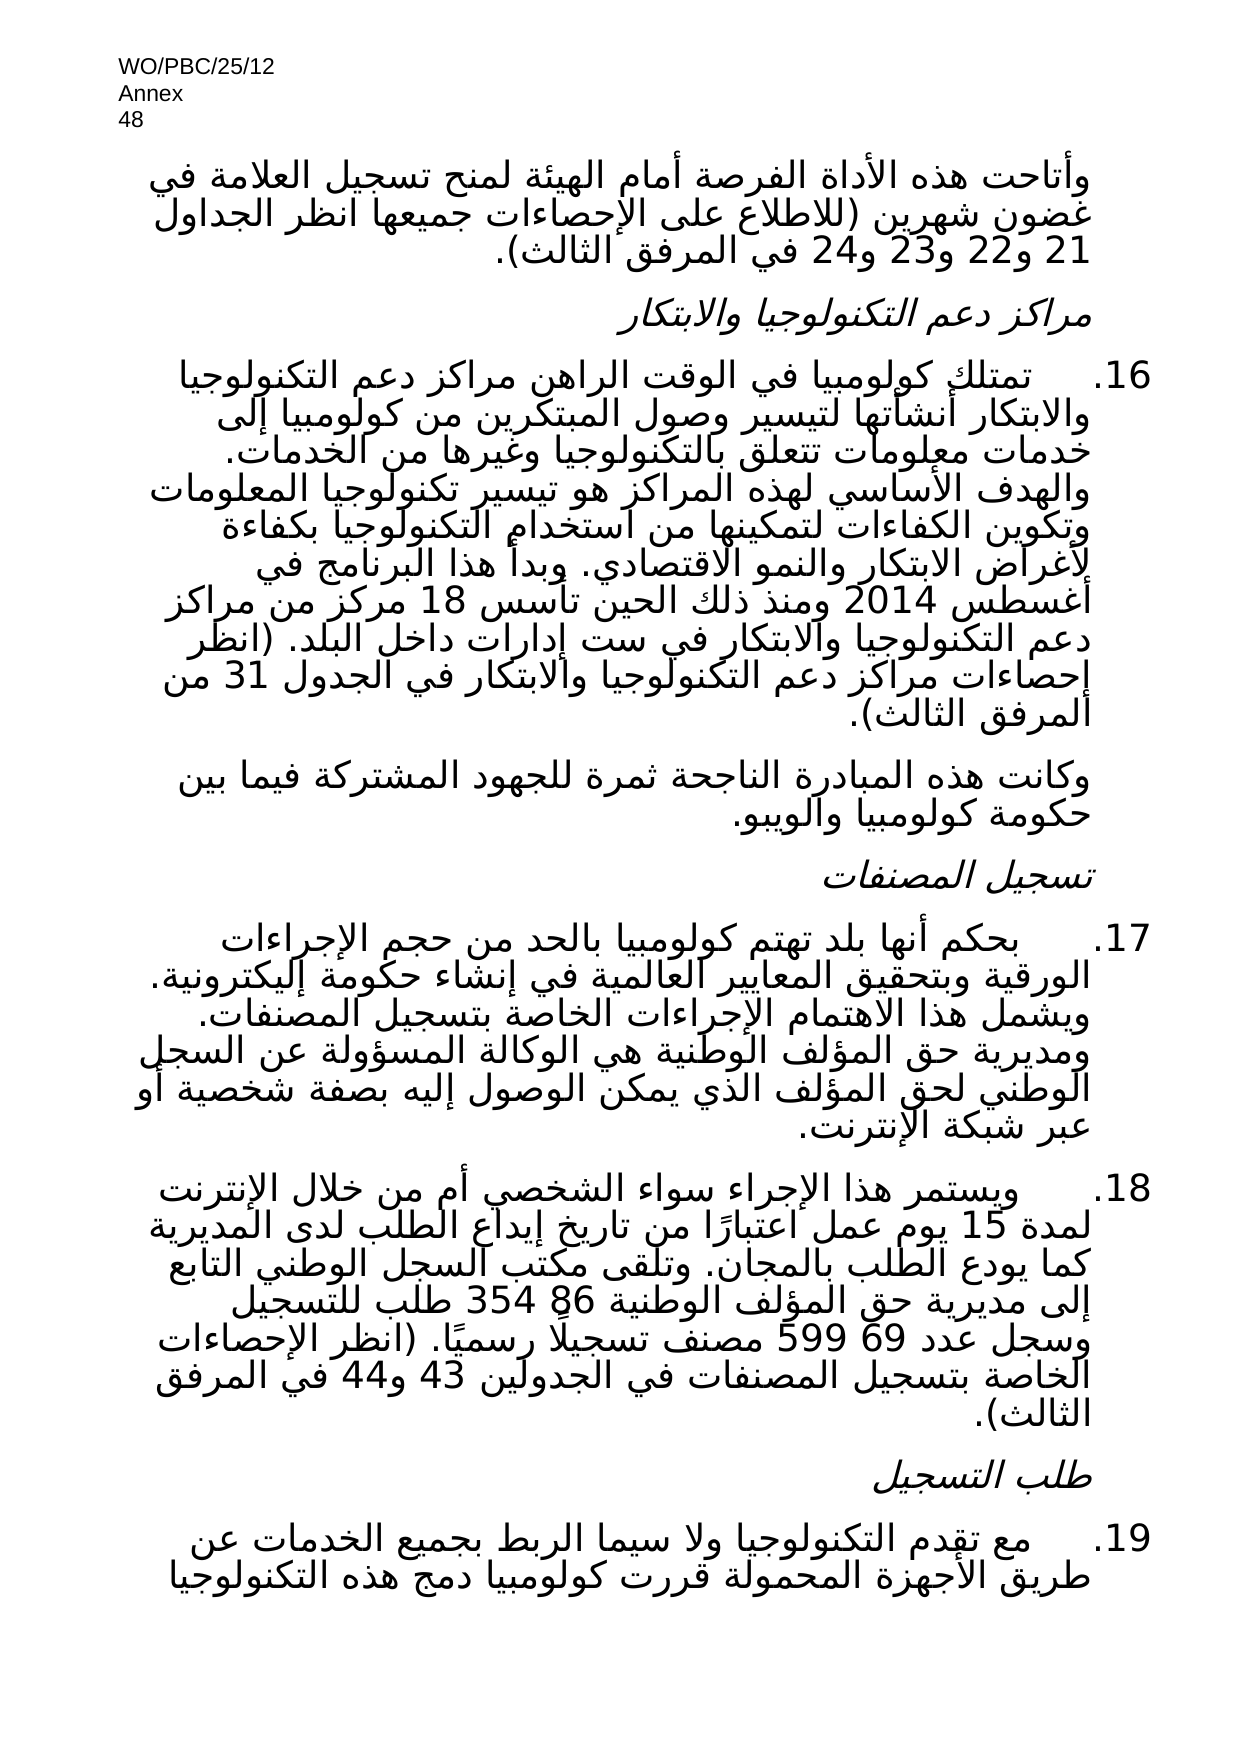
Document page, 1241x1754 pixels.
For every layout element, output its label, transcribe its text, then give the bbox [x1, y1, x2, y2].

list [118, 158, 1092, 271]
list وكانت هذه المبادرة الناجحة ثمرة للجهود المشتركة فيما بين حكومة كولومبيا والويبو. [118, 758, 1092, 833]
text تسجيل المصنفات [118, 858, 1092, 896]
list تمتلك كولومبيا في الوقت الراهن مراكز دعم التكنولوجيا والابتكار أنشأتها لتيسير وصول المبتكرين من كولومبيا إلى خدمات معلومات تتعلق بالتكنولوجيا وغيرها من الخدمات. والهدف الأساسي لهذه المراكز هو تيسير تكنولوجيا المعلومات وتكوين الكفاءات لتمكينها من استخدام التكنولوجيا بكفاءة لأغراض الابتكار والنمو الاقتصادي. وبدأ هذا البرنامج في أغسطس 2014 ومنذ ذلك الحين تأسس 18 مركز من مراكز دعم التكنولوجيا والابتكار في ست إدارات داخل البلد. (انظر إحصاءات مراكز دعم التكنولوجيا والابتكار في الجدول 31 من المرفق الثالث). [118, 358, 1092, 733]
list ويستمر هذا الإجراء سواء الشخصي أم من خلال الإنترنت لمدة 15 يوم عمل اعتبارًا من تاريخ إيداع الطلب لدى المديرية كما يودع الطلب بالمجان. وتلقى مكتب السجل الوطني التابع إلى مديرية حق المؤلف الوطنية 354 86 طلب للتسجيل وسجل عدد 599 69 مصنف تسجيلًا رسميًا. (انظر الإحصاءات الخاصة بتسجيل المصنفات في الجدولين 43 و44 في المرفق الثالث). [118, 1171, 1092, 1433]
text طلب التسجيل [118, 1458, 1092, 1496]
text مراكز دعم التكنولوجيا والابتكار [118, 296, 1092, 333]
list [118, 1521, 1092, 1596]
list بحكم أنها بلد تهتم كولومبيا بالحد من حجم الإجراءات الورقية وبتحقيق المعايير العالمية في إنشاء حكومة إليكترونية. ويشمل هذا الاهتمام الإجراءات الخاصة بتسجيل المصنفات. ومديرية حق المؤلف الوطنية هي الوكالة المسؤولة عن السجل الوطني لحق المؤلف الذي يمكن الوصول إليه بصفة شخصية أو عبر شبكة الإنترنت. [118, 921, 1092, 1146]
